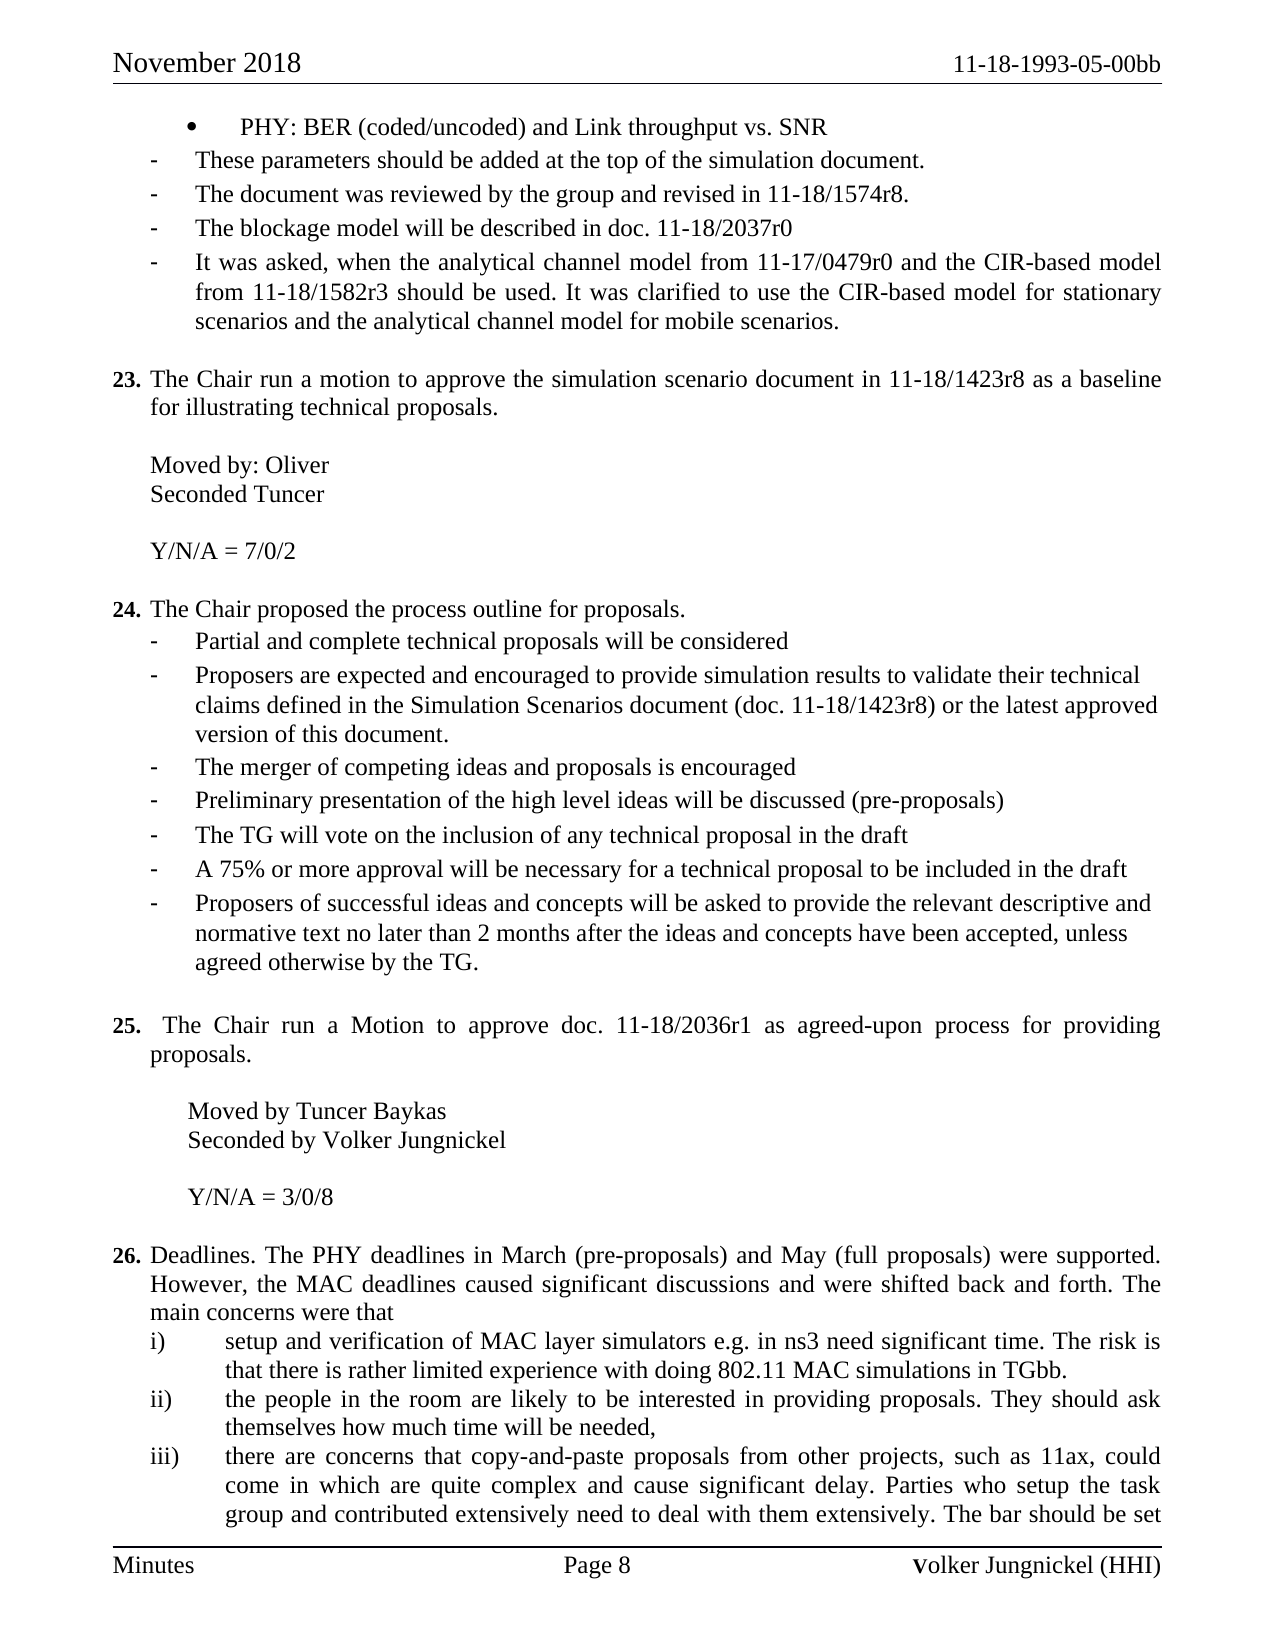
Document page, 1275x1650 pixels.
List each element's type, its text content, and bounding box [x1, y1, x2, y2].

list It was asked, when the analytical channel model from 11-17/0479r0 and the CIR-based model from 11-18/1582r3 should be used. It was clarified to use the CIR-based model for stationary scenarios and the analytical channel model for mobile scenarios. [150, 243, 1162, 335]
list The Chair run a motion to approve the simulation scenario document in 11-18/1423r8 as a baseline for illustrating technical proposals. [112, 364, 1162, 421]
list These parameters should be added at the top of the simulation document. [150, 141, 1162, 175]
list Preliminary presentation of the high level ideas will be discussed (pre-proposals) [150, 782, 1162, 816]
text Moved by Tuncer Baykas [112, 1096, 1162, 1125]
list setup and verification of MAC layer simulators e.g. in ns3 need significant time. The risk is that there is rather limited experience with doing 802.11 MAC simulations in TGbb. [150, 1326, 1162, 1384]
text Y/N/A = 3/0/8 [112, 1182, 1162, 1211]
list Proposers of successful ideas and concepts will be asked to provide the relevant descriptive and normative text no later than 2 months after the ideas and concepts have been accepted, unless agreed otherwise by the TG. [150, 884, 1162, 976]
list Seconded Tuncer [150, 479, 1162, 507]
list The TG will vote on the inclusion of any technical proposal in the draft [150, 816, 1162, 850]
list The blockage model will be described in doc. 11-18/2037r0 [150, 209, 1162, 243]
list Deadlines. The PHY deadlines in March (pre-proposals) and May (full proposals) were supported. However, the MAC deadlines caused significant discussions and were shifted back and forth. The main concerns were that [112, 1240, 1162, 1326]
list The Chair proposed the process outline for proposals. [112, 594, 1162, 622]
list PHY: BER (coded/uncoded) and Link throughput vs. SNR [187, 112, 1162, 141]
list The merger of competing ideas and proposals is encouraged [150, 748, 1162, 782]
list The document was reviewed by the group and revised in 11-18/1574r8. [150, 175, 1162, 209]
list Y/N/A = 7/0/2 [150, 536, 1162, 565]
list A 75% or more approval will be necessary for a technical proposal to be included in the draft [150, 850, 1162, 884]
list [150, 1441, 1162, 1527]
list Moved by: Oliver [150, 450, 1162, 479]
list the people in the room are likely to be interested in providing proposals. They should ask themselves how much time will be needed, [150, 1384, 1162, 1441]
list The Chair run a Motion to approve doc. 11-18/2036r1 as agreed-upon process for providing proposals. [112, 1010, 1162, 1067]
list Partial and complete technical proposals will be considered [150, 622, 1162, 657]
text Seconded by Volker Jungnickel [112, 1125, 1162, 1154]
list Proposers are expected and encouraged to provide simulation results to validate their technical claims defined in the Simulation Scenarios document (doc. 11-18/1423r8) or the latest approved version of this document. [150, 657, 1162, 748]
